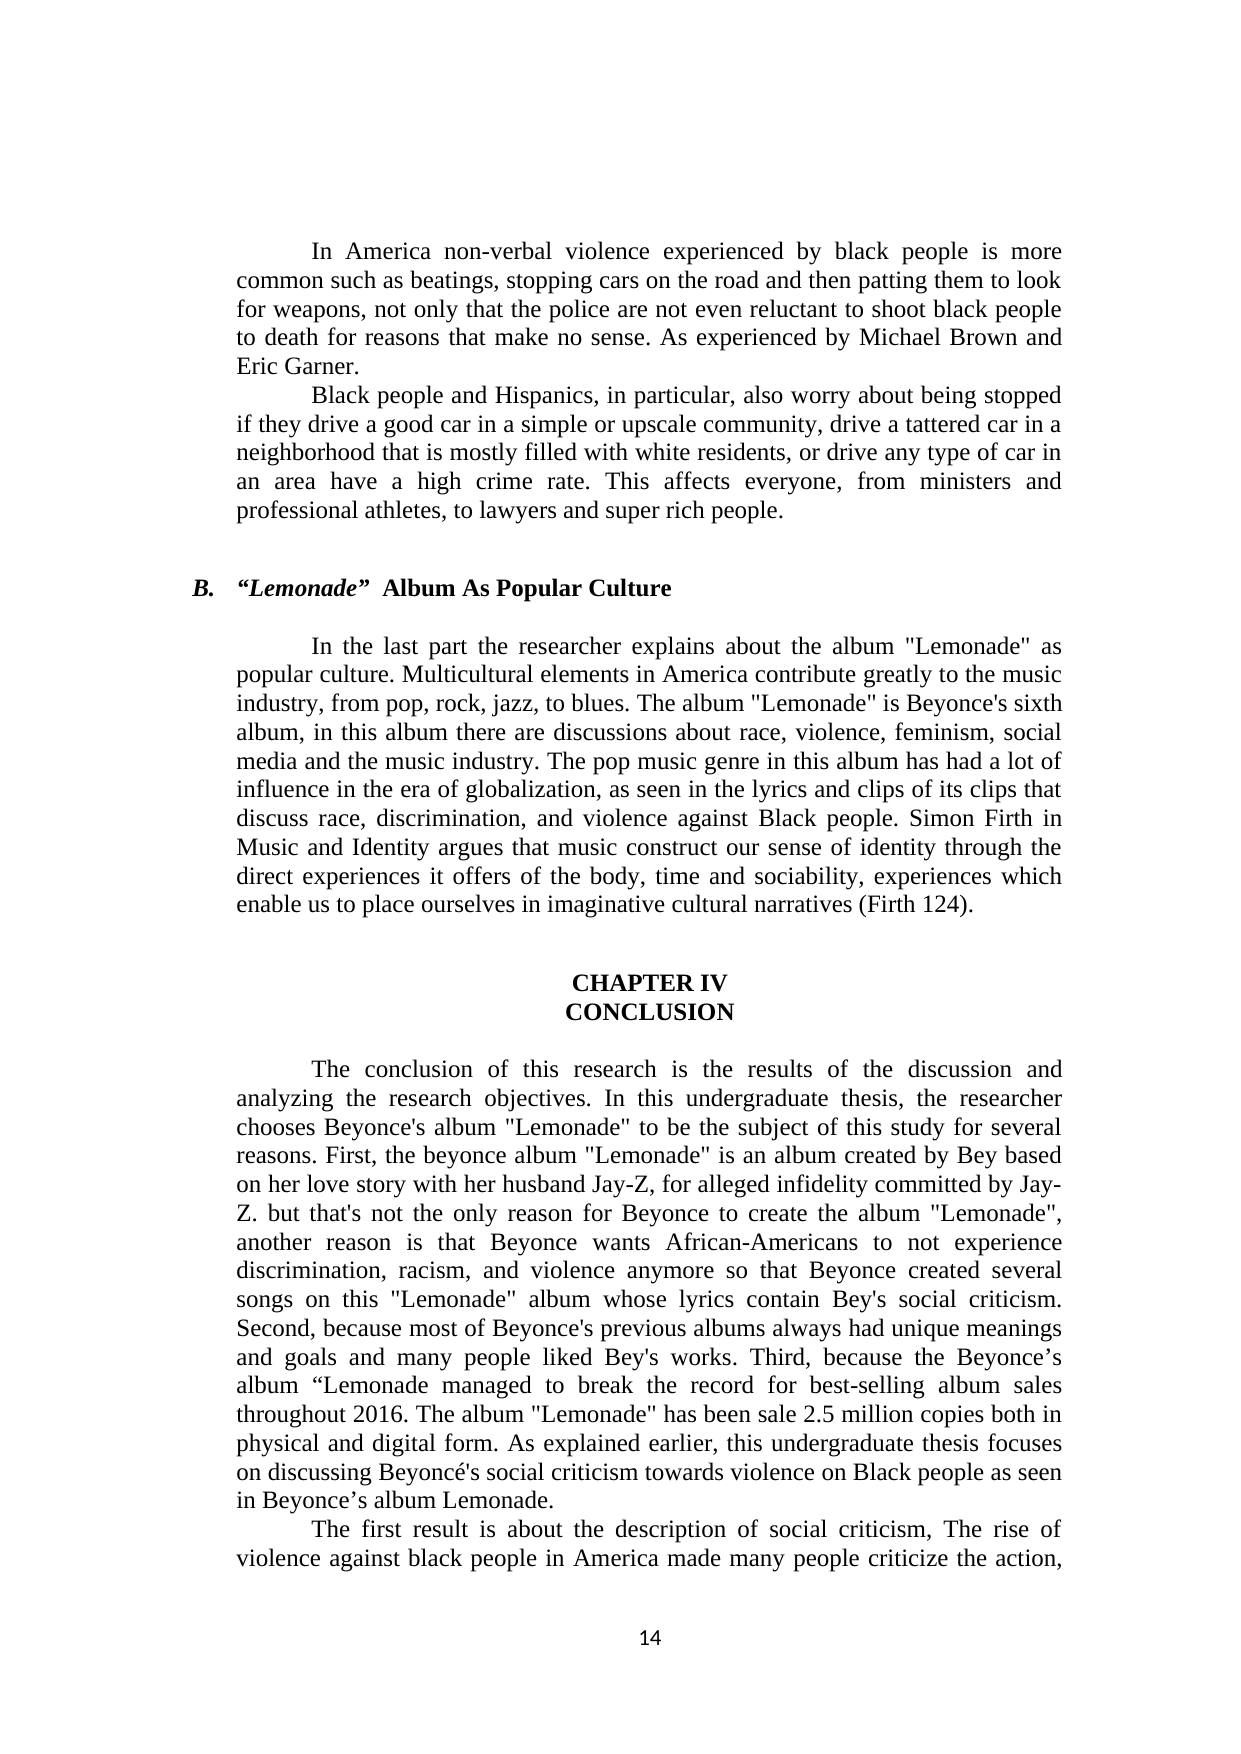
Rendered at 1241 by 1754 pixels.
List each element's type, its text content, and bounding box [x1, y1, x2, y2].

text In America non-verbal violence experienced by black people is more common such as beatings, stopping cars on the road and then patting them to look for weapons, not only that the police are not even reluctant to shoot black people to death for reasons that make no sense. As experienced by Michael Brown and Eric Garner. [236, 236, 1063, 380]
text Black people and Hispanics, in particular, also worry about being stopped if they drive a good car in a simple or upscale community, drive a tattered car in a neighborhood that is mostly filled with white residents, or drive any type of car in an area have a high crime rate. This affects everyone, from ministers and professional athletes, to lawyers and super rich people. [236, 380, 1063, 524]
text The conclusion of this research is the results of the discussion and analyzing the research objectives. In this undergraduate thesis, the researcher chooses Beyonce's album "Lemonade" to be the subject of this study for several reasons. First, the beyonce album "Lemonade" is an album created by Bey based on her love story with her husband Jay-Z, for alleged infidelity committed by Jay-Z. but that's not the only reason for Beyonce to create the album "Lemonade", another reason is that Beyonce wants African-Americans to not experience discrimination, racism, and violence anymore so that Beyonce created several songs on this "Lemonade" album whose lyrics contain Bey's social criticism. Second, because most of Beyonce's previous albums always had unique meanings and goals and many people liked Bey's works. Third, because the Beyonce’s album “Lemonade managed to break the record for best-selling album sales throughout 2016. The album "Lemonade" has been sale 2.5 million copies both in physical and digital form. As explained earlier, this undergraduate thesis focuses on discussing Beyoncé's social criticism towards violence on Black people as seen in Beyonce’s album Lemonade. [236, 1054, 1063, 1514]
text CONCLUSION [236, 997, 1063, 1025]
list “Lemonade” Album As Popular Culture [192, 573, 1063, 602]
text CHAPTER IV [236, 968, 1063, 997]
text In the last part the researcher explains about the album "Lemonade" as popular culture. Multicultural elements in America contribute greatly to the music industry, from pop, rock, jazz, to blues. The album "Lemonade" is Beyonce's sixth album, in this album there are discussions about race, violence, feminism, social media and the music industry. The pop music genre in this album has had a lot of influence in the era of globalization, as seen in the lyrics and clips of its clips that discuss race, discrimination, and violence against Black people. Simon Firth in Music and Identity argues that music construct our sense of identity through the direct experiences it offers of the body, time and sociability, experiences which enable us to place ourselves in imaginative cultural narratives (Firth 124). [236, 631, 1063, 918]
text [236, 1514, 1063, 1572]
